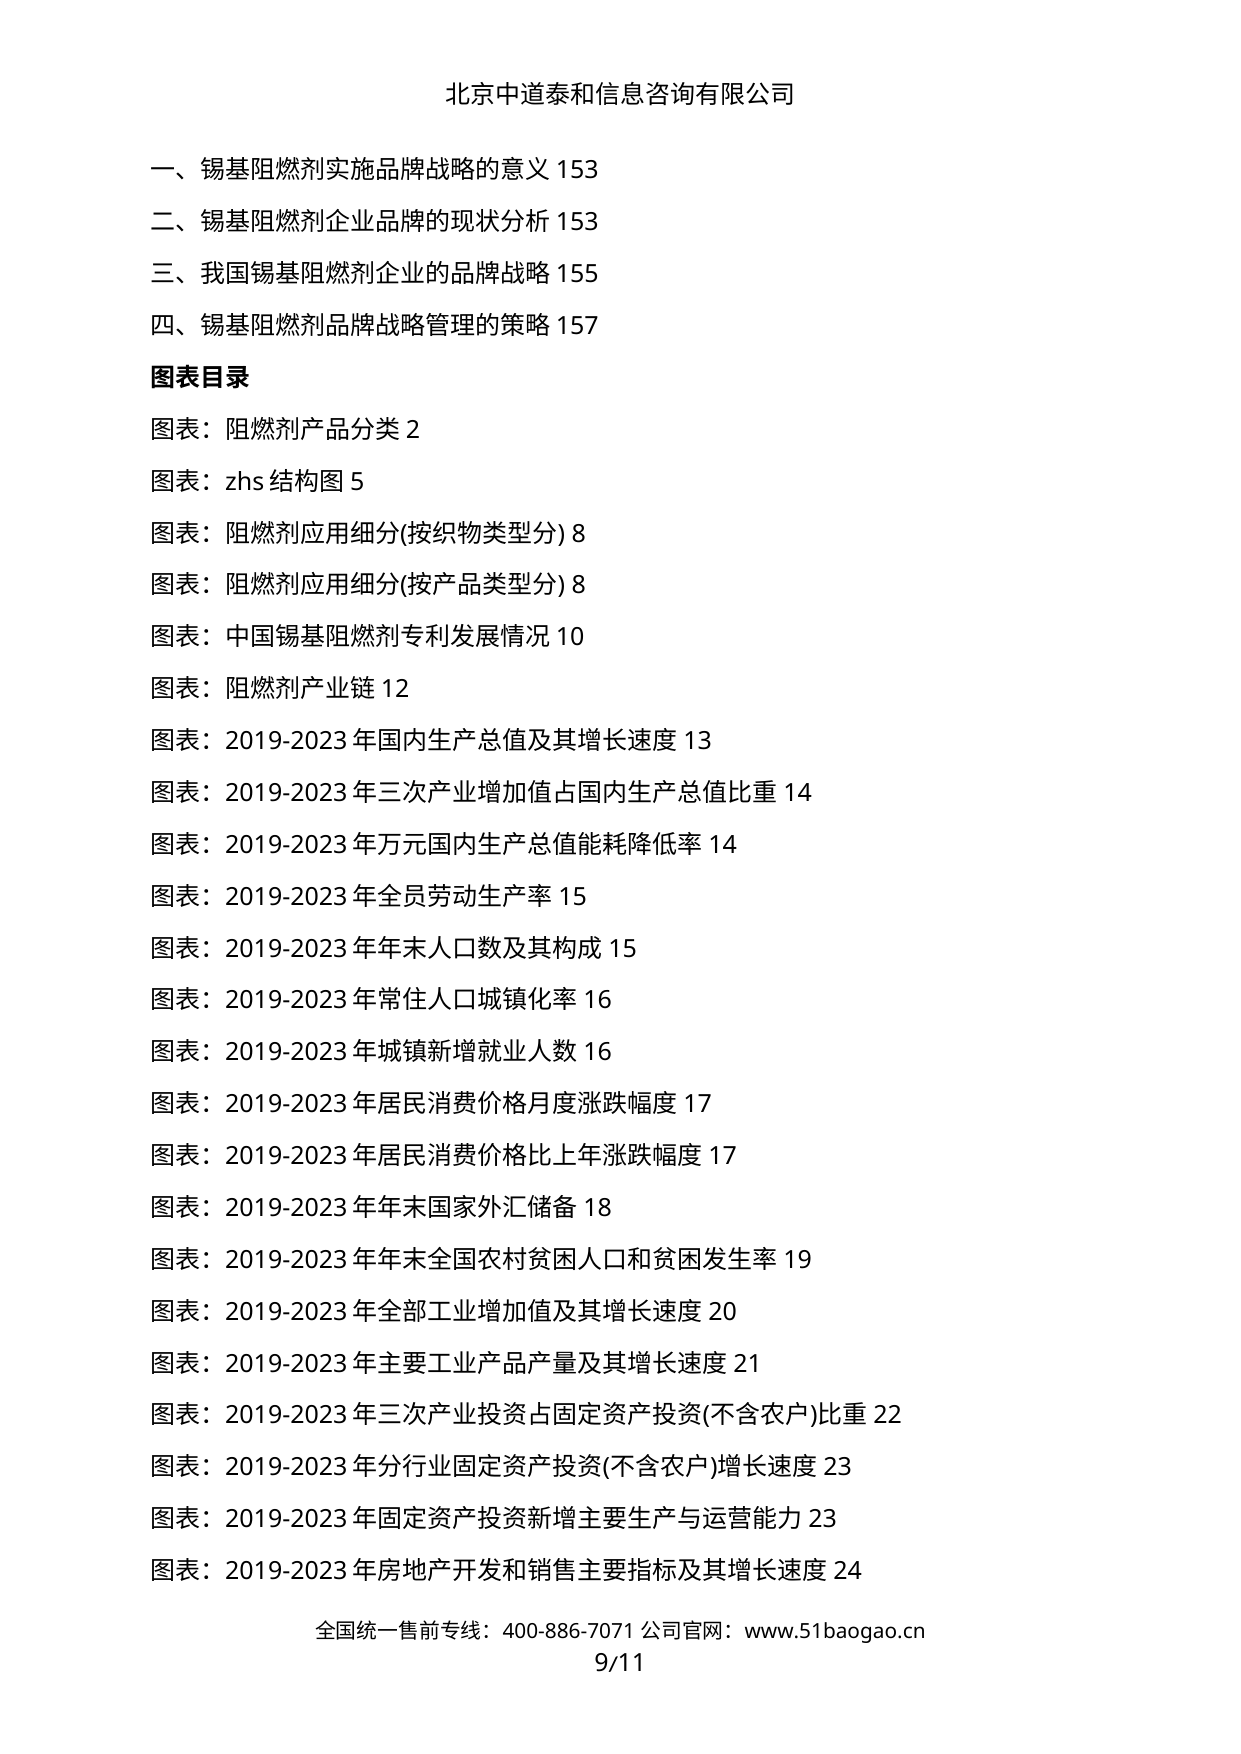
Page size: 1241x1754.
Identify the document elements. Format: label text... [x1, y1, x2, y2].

text 三、我国锡基阻燃剂企业的品牌战略 155 [150, 254, 1090, 290]
text 图表：阻燃剂产品分类 2 [150, 409, 1090, 446]
text 图表：2019-2023年年末国家外汇储备 18 [150, 1187, 1090, 1224]
text 图表：阻燃剂应用细分(按产品类型分) 8 [150, 565, 1090, 601]
text 图表：2019-2023年全部工业增加值及其增长速度 20 [150, 1291, 1090, 1327]
text 图表：2019-2023年万元国内生产总值能耗降低率 14 [150, 824, 1090, 861]
text 图表：2019-2023年常住人口城镇化率 16 [150, 980, 1090, 1016]
text 图表：中国锡基阻燃剂专利发展情况 10 [150, 617, 1090, 653]
text 图表：2019-2023年分行业固定资产投资(不含农户)增长速度 23 [150, 1447, 1090, 1483]
text 图表：阻燃剂产业链 12 [150, 669, 1090, 705]
text 图表：2019-2023年三次产业增加值占国内生产总值比重 14 [150, 772, 1090, 809]
text 图表目录 [150, 357, 1090, 394]
text 一、锡基阻燃剂实施品牌战略的意义 153 [150, 150, 1090, 186]
text 二、锡基阻燃剂企业品牌的现状分析 153 [150, 202, 1090, 238]
text 图表：2019-2023年全员劳动生产率 15 [150, 876, 1090, 912]
text 图表：2019-2023年国内生产总值及其增长速度 13 [150, 721, 1090, 757]
text 图表：2019-2023年三次产业投资占固定资产投资(不含农户)比重 22 [150, 1395, 1090, 1431]
text 图表：2019-2023年居民消费价格月度涨跌幅度 17 [150, 1084, 1090, 1120]
text 图表：阻燃剂应用细分(按织物类型分) 8 [150, 513, 1090, 549]
text 图表：2019-2023年房地产开发和销售主要指标及其增长速度 24 [150, 1551, 1090, 1587]
text 图表：2019-2023年城镇新增就业人数 16 [150, 1032, 1090, 1068]
text 图表：2019-2023年主要工业产品产量及其增长速度 21 [150, 1343, 1090, 1379]
text 图表：2019-2023年固定资产投资新增主要生产与运营能力 23 [150, 1499, 1090, 1535]
text 图表：zhs结构图 5 [150, 461, 1090, 497]
text 四、锡基阻燃剂品牌战略管理的策略 157 [150, 306, 1090, 342]
text 图表：2019-2023年年末全国农村贫困人口和贫困发生率 19 [150, 1239, 1090, 1276]
text 图表：2019-2023年年末人口数及其构成 15 [150, 928, 1090, 964]
text 图表：2019-2023年居民消费价格比上年涨跌幅度 17 [150, 1136, 1090, 1172]
